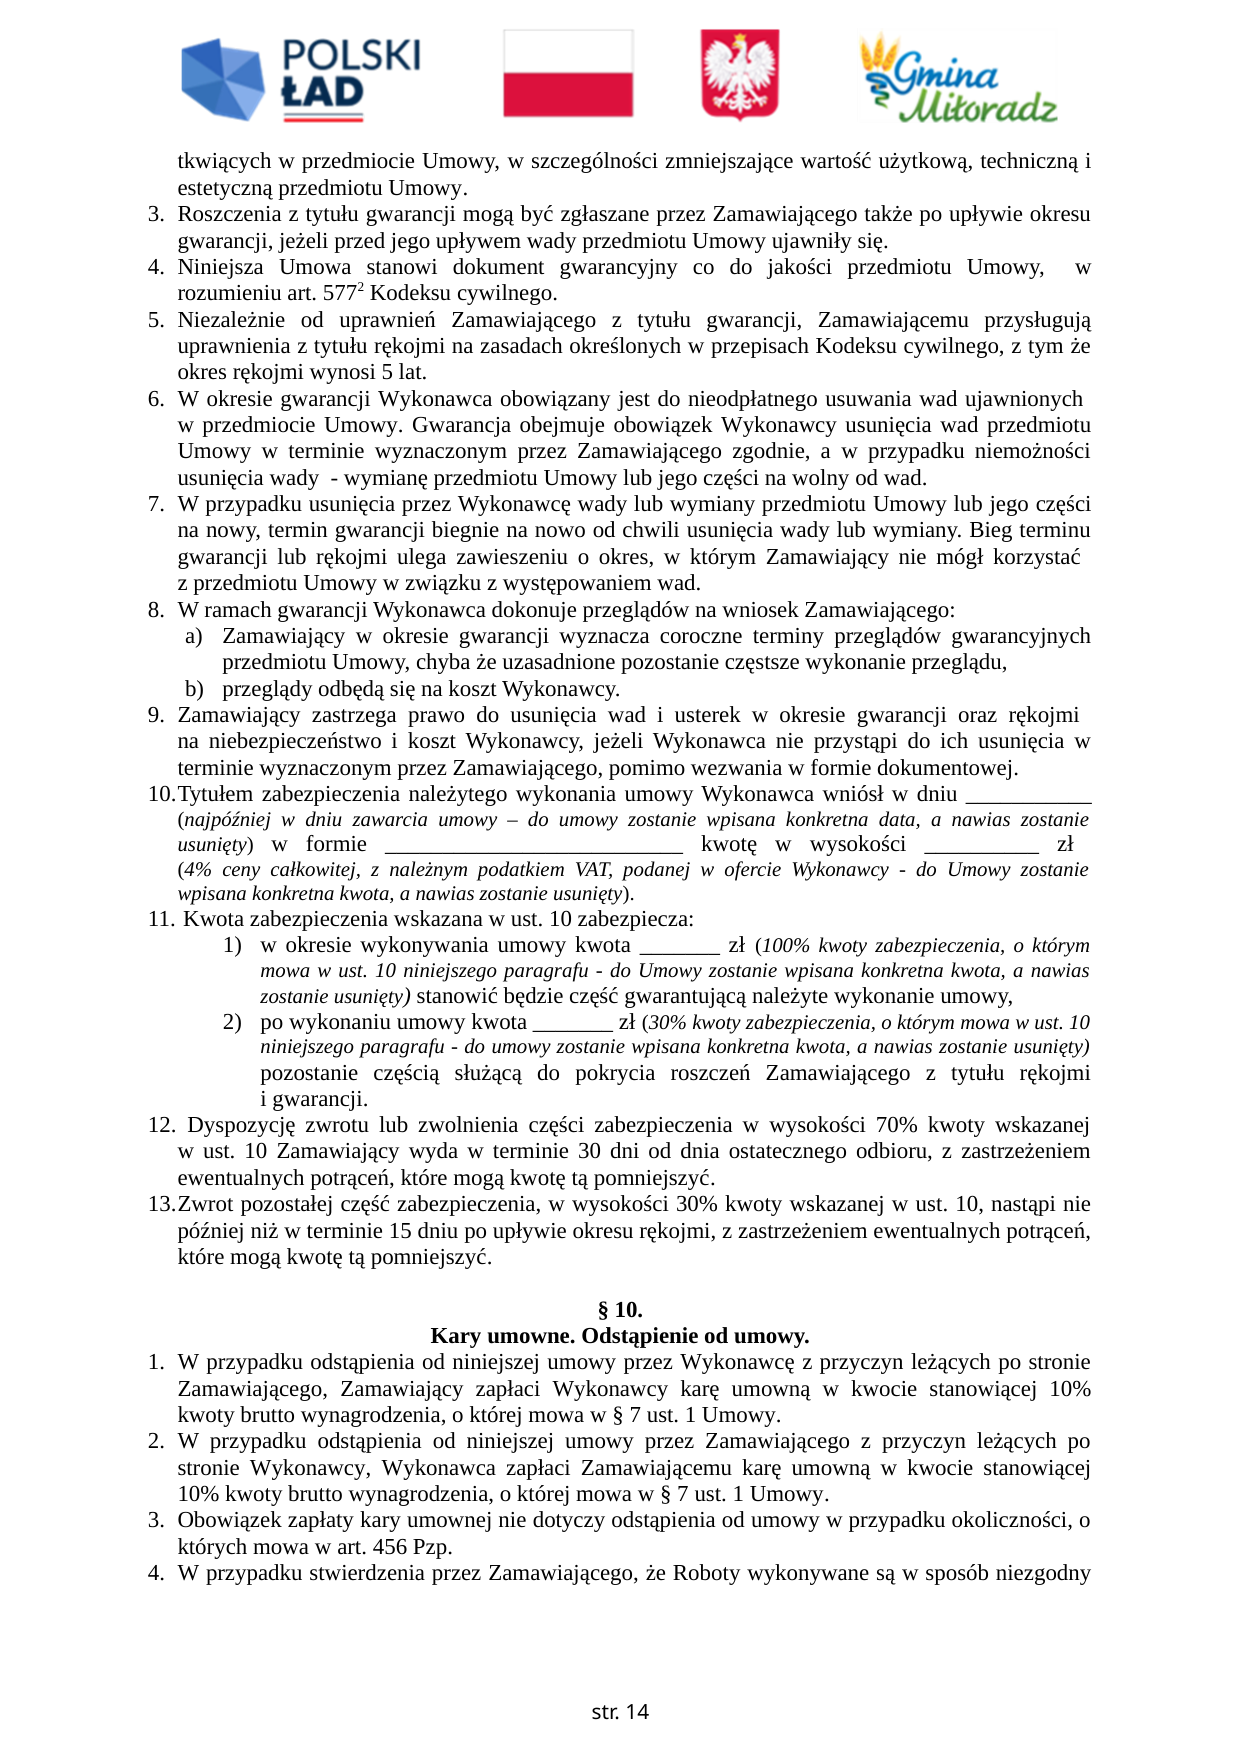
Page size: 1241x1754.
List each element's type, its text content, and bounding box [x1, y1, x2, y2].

list Roszczenia z tytułu gwarancji mogą być zgłaszane przez Zamawiającego także po upływie okresu gwarancji, jeżeli przed jego upływem wady przedmiotu Umowy ujawniły się. [148, 200, 1093, 253]
list Dyspozycję zwrotu lub zwolnienia części zabezpieczenia w wysokości 70% kwoty wskazanej w ust. 10 Zamawiający wyda w terminie 30 dni od dnia ostatecznego odbioru, z zastrzeżeniem ewentualnych potrąceń, które mogą kwotę tą pomniejszyć. [148, 1111, 1093, 1190]
list W okresie gwarancji Wykonawca obowiązany jest do nieodpłatnego usuwania wad ujawnionych w przedmiocie Umowy. Gwarancja obejmuje obowiązek Wykonawcy usunięcia wad przedmiotu Umowy w terminie wyznaczonym przez Zamawiającego zgodnie, a w przypadku niemożności usunięcia wady - wymianę przedmiotu Umowy lub jego części na wolny od wad. [148, 385, 1093, 490]
list Zamawiający w okresie gwarancji wyznacza coroczne terminy przeglądów gwarancyjnych przedmiotu Umowy, chyba że uzasadnione pozostanie częstsze wykonanie przeglądu, [185, 622, 1093, 675]
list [148, 148, 1093, 200]
picture [181, 28, 1059, 124]
list Zwrot pozostałej część zabezpieczenia, w wysokości 30% kwoty wskazanej w ust. 10, nastąpi nie później niż w terminie 15 dniu po upływie okresu rękojmi, z zastrzeżeniem ewentualnych potrąceń, które mogą kwotę tą pomniejszyć. [148, 1190, 1093, 1269]
text § 10. [148, 1296, 1093, 1322]
list W przypadku odstąpienia od niniejszej umowy przez Zamawiającego z przyczyn leżących po stronie Wykonawcy, Wykonawca zapłaci Zamawiającemu karę umowną w kwocie stanowiącej 10% kwoty brutto wynagrodzenia, o której mowa w § 7 ust. 1 Umowy. [148, 1427, 1093, 1507]
list w okresie wykonywania umowy kwota _______ zł (100% kwoty zabezpieczenia, o którym mowa w ust. 10 niniejszego paragrafu - do Umowy zostanie wpisana konkretna kwota, a nawias zostanie usunięty) stanowić będzie część gwarantującą należyte wykonanie umowy, [223, 931, 1093, 1008]
list W przypadku usunięcia przez Wykonawcę wady lub wymiany przedmiotu Umowy lub jego części na nowy, termin gwarancji biegnie na nowo od chwili usunięcia wady lub wymiany. Bieg terminu gwarancji lub rękojmi ulega zawieszeniu o okres, w którym Zamawiający nie mógł korzystać z przedmiotu Umowy w związku z występowaniem wad. [148, 490, 1093, 596]
list Kwota zabezpieczenia wskazana w ust. 10 zabezpiecza: [148, 905, 1093, 931]
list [148, 1559, 1093, 1586]
list Tytułem zabezpieczenia należytego wykonania umowy Wykonawca wniósł w dniu ___________ (najpóźniej w dniu zawarcia umowy – do umowy zostanie wpisana konkretna data, a nawias zostanie usunięty) w formie __________________________ kwotę w wysokości __________ zł (4% ceny całkowitej, z należnym podatkiem VAT, podanej w ofercie Wykonawcy - do Umowy zostanie wpisana konkretna kwota, a nawias zostanie usunięty). [148, 780, 1093, 905]
list W przypadku odstąpienia od niniejszej umowy przez Wykonawcę z przyczyn leżących po stronie Zamawiającego, Zamawiający zapłaci Wykonawcy karę umowną w kwocie stanowiącej 10% kwoty brutto wynagrodzenia, o której mowa w § 7 ust. 1 Umowy. [148, 1348, 1093, 1427]
list W ramach gwarancji Wykonawca dokonuje przeglądów na wniosek Zamawiającego: [148, 596, 1093, 622]
subtitle Kary umowne. Odstąpienie od umowy. [148, 1322, 1093, 1348]
list przeglądy odbędą się na koszt Wykonawcy. [185, 675, 1093, 701]
list Niniejsza Umowa stanowi dokument gwarancyjny co do jakości przedmiotu Umowy, w rozumieniu art. 5772 Kodeksu cywilnego. [148, 253, 1093, 306]
list Obowiązek zapłaty kary umownej nie dotyczy odstąpienia od umowy w przypadku okoliczności, o których mowa w art. 456 Pzp. [148, 1507, 1093, 1559]
list Zamawiający zastrzega prawo do usunięcia wad i usterek w okresie gwarancji oraz rękojmi na niebezpieczeństwo i koszt Wykonawcy, jeżeli Wykonawca nie przystąpi do ich usunięcia w terminie wyznaczonym przez Zamawiającego, pomimo wezwania w formie dokumentowej. [148, 701, 1093, 780]
list po wykonaniu umowy kwota _______ zł (30% kwoty zabezpieczenia, o którym mowa w ust. 10 niniejszego paragrafu - do umowy zostanie wpisana konkretna kwota, a nawias zostanie usunięty) pozostanie częścią służącą do pokrycia roszczeń Zamawiającego z tytułu rękojmi i gwarancji. [223, 1008, 1093, 1111]
list Niezależnie od uprawnień Zamawiającego z tytułu gwarancji, Zamawiającemu przysługują uprawnienia z tytułu rękojmi na zasadach określonych w przepisach Kodeksu cywilnego, z tym że okres rękojmi wynosi 5 lat. [148, 306, 1093, 385]
